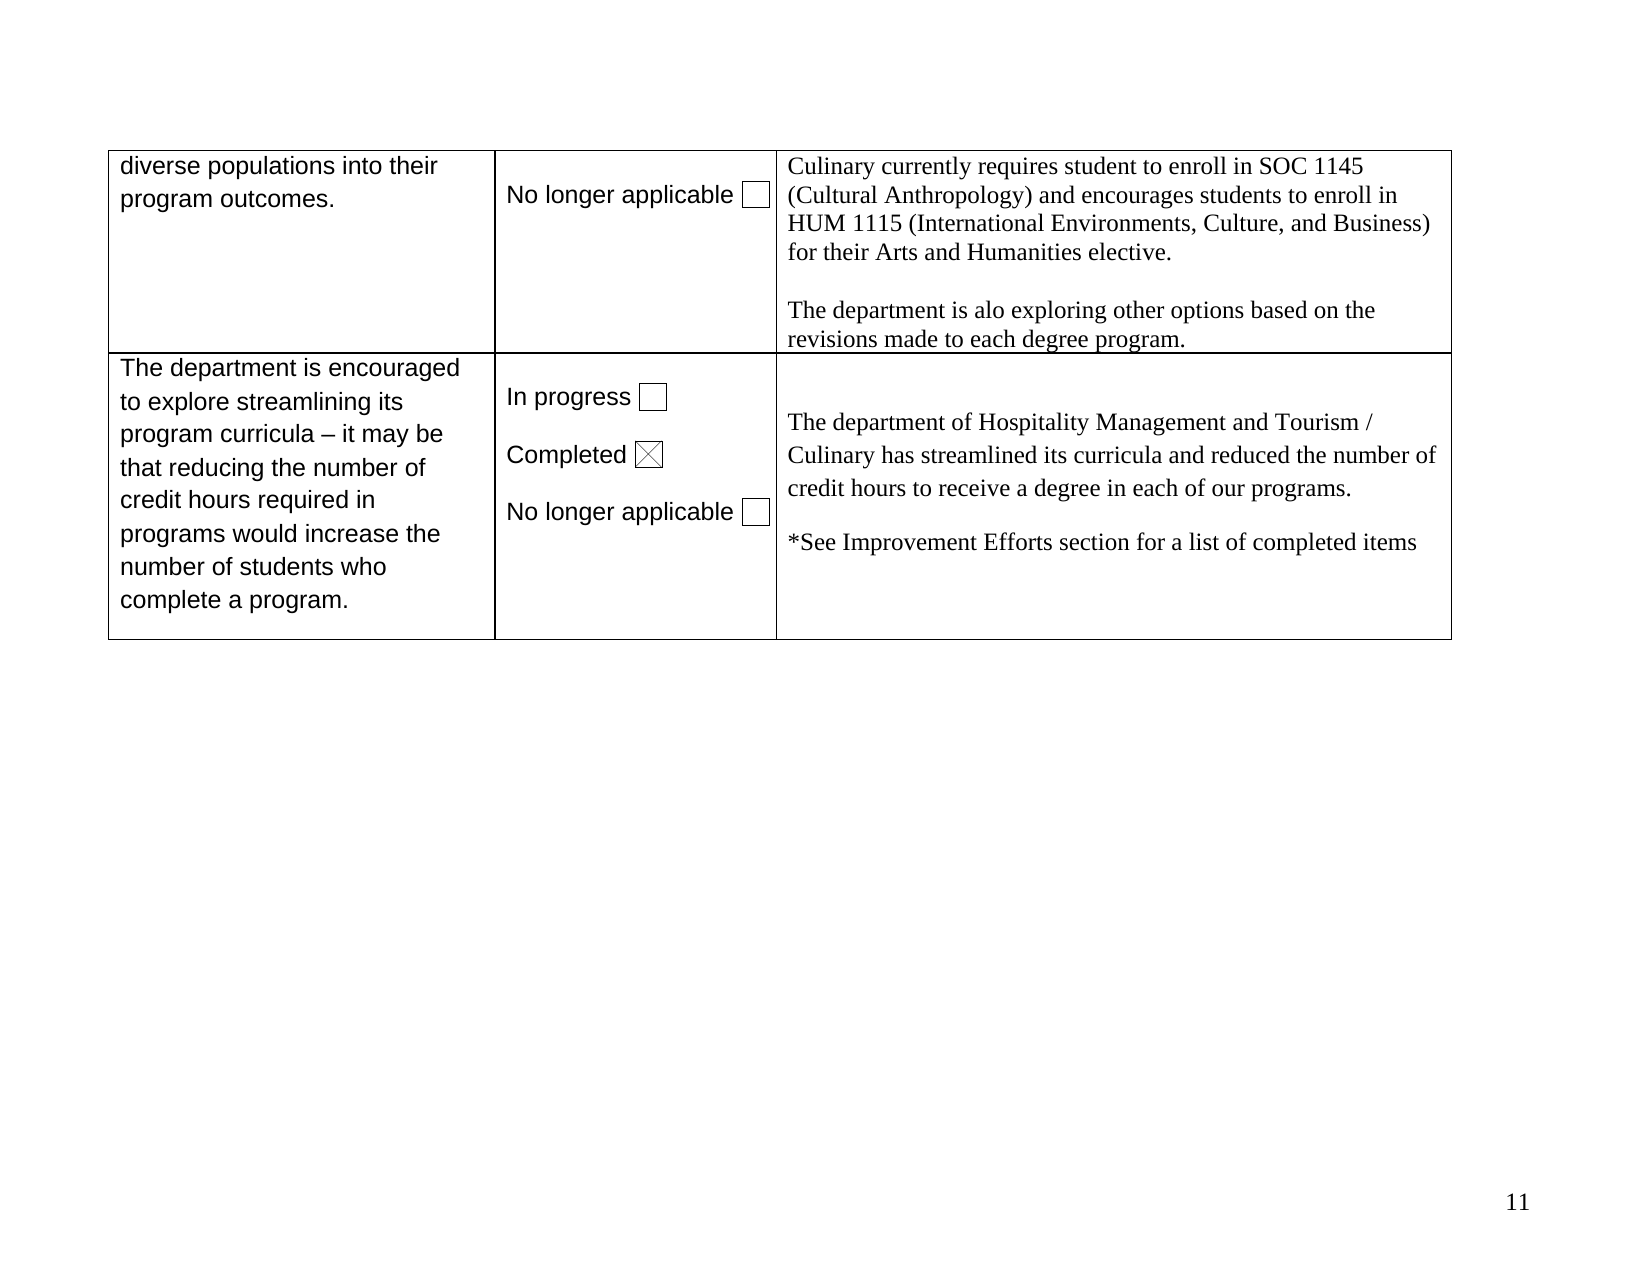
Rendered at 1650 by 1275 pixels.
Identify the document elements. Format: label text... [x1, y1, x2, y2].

table_cell The department is encouraged to explore streamlining its program curricula – it may be that reducing the number of credit hours required in programs would increase the number of students who complete a program. [109, 354, 494, 638]
table_cell In progress Completed No longer applicable [496, 354, 776, 638]
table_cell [777, 151, 1451, 352]
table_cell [109, 151, 494, 352]
table_cell The department of Hospitality Management and Tourism / Culinary has streamlined its curricula and reduced the number of credit hours to receive a degree in each of our programs. *See Improvement Efforts section for a list of completed items [777, 354, 1451, 638]
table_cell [496, 151, 776, 352]
